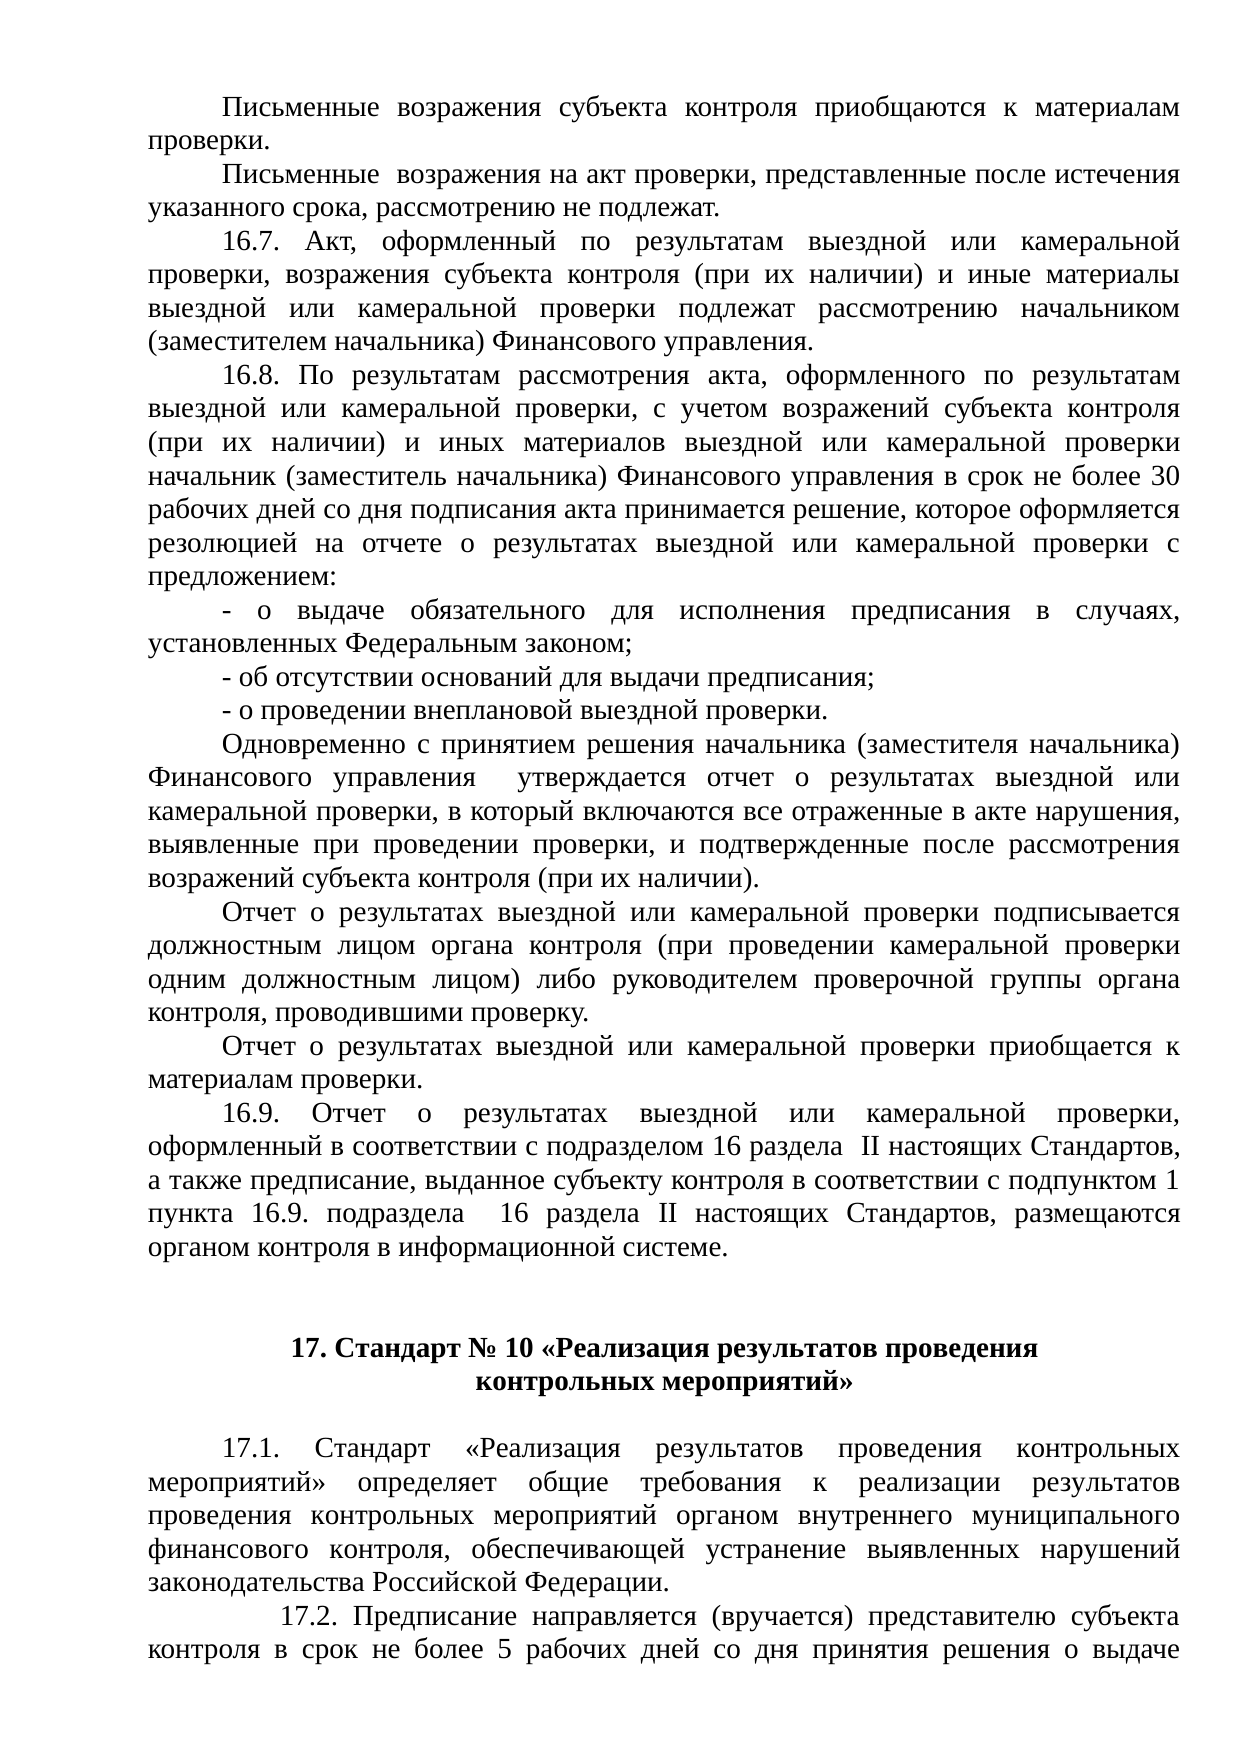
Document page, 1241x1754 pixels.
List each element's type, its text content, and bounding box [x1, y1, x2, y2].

text - о проведении внеплановой выездной проверки. [148, 692, 1181, 726]
text Письменные возражения на акт проверки, представленные после истечения указанного срока, рассмотрению не подлежат. [148, 156, 1181, 223]
text 16.7. Акт, оформленный по результатам выездной или камеральной проверки, возражения субъекта контроля (при их наличии) и иные материалы выездной или камеральной проверки подлежат рассмотрению начальником (заместителем начальника) Финансового управления. [148, 223, 1181, 357]
text Письменные возражения субъекта контроля приобщаются к материалам проверки. [148, 89, 1181, 156]
text 16.9. Отчет о результатах выездной или камеральной проверки, оформленный в соответствии с подразделом 16 раздела II настоящих Стандартов, а также предписание, выданное субъекту контроля в соответствии с подпунктом 1 пункта 16.9. подраздела 16 раздела II настоящих Стандартов, размещаются органом контроля в информационной системе. [148, 1095, 1181, 1263]
text Отчет о результатах выездной или камеральной проверки подписывается должностным лицом органа контроля (при проведении камеральной проверки одним должностным лицом) либо руководителем проверочной группы органа контроля, проводившими проверку. [148, 894, 1181, 1028]
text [148, 1598, 1181, 1665]
text 17. Стандарт № 10 «Реализация результатов проведения [148, 1330, 1181, 1363]
text Отчет о результатах выездной или камеральной проверки приобщается к материалам проверки. [148, 1028, 1181, 1095]
text 17.1. Стандарт «Реализация результатов проведения контрольных мероприятий» определяет общие требования к реализации результатов проведения контрольных мероприятий органом внутреннего муниципального финансового контроля, обеспечивающей устранение выявленных нарушений законодательства Российской Федерации. [148, 1430, 1181, 1598]
text Одновременно с принятием решения начальника (заместителя начальника) Финансового управления утверждается отчет о результатах выездной или камеральной проверки, в который включаются все отраженные в акте нарушения, выявленные при проведении проверки, и подтвержденные после рассмотрения возражений субъекта контроля (при их наличии). [148, 726, 1181, 894]
text 16.8. По результатам рассмотрения акта, оформленного по результатам выездной или камеральной проверки, с учетом возражений субъекта контроля (при их наличии) и иных материалов выездной или камеральной проверки начальник (заместитель начальника) Финансового управления в срок не более 30 рабочих дней со дня подписания акта принимается решение, которое оформляется резолюцией на отчете о результатах выездной или камеральной проверки с предложением: [148, 357, 1181, 592]
text - об отсутствии оснований для выдачи предписания; [148, 659, 1181, 692]
text контрольных мероприятий» [148, 1363, 1181, 1397]
text - о выдаче обязательного для исполнения предписания в случаях, установленных Федеральным законом; [148, 592, 1181, 659]
